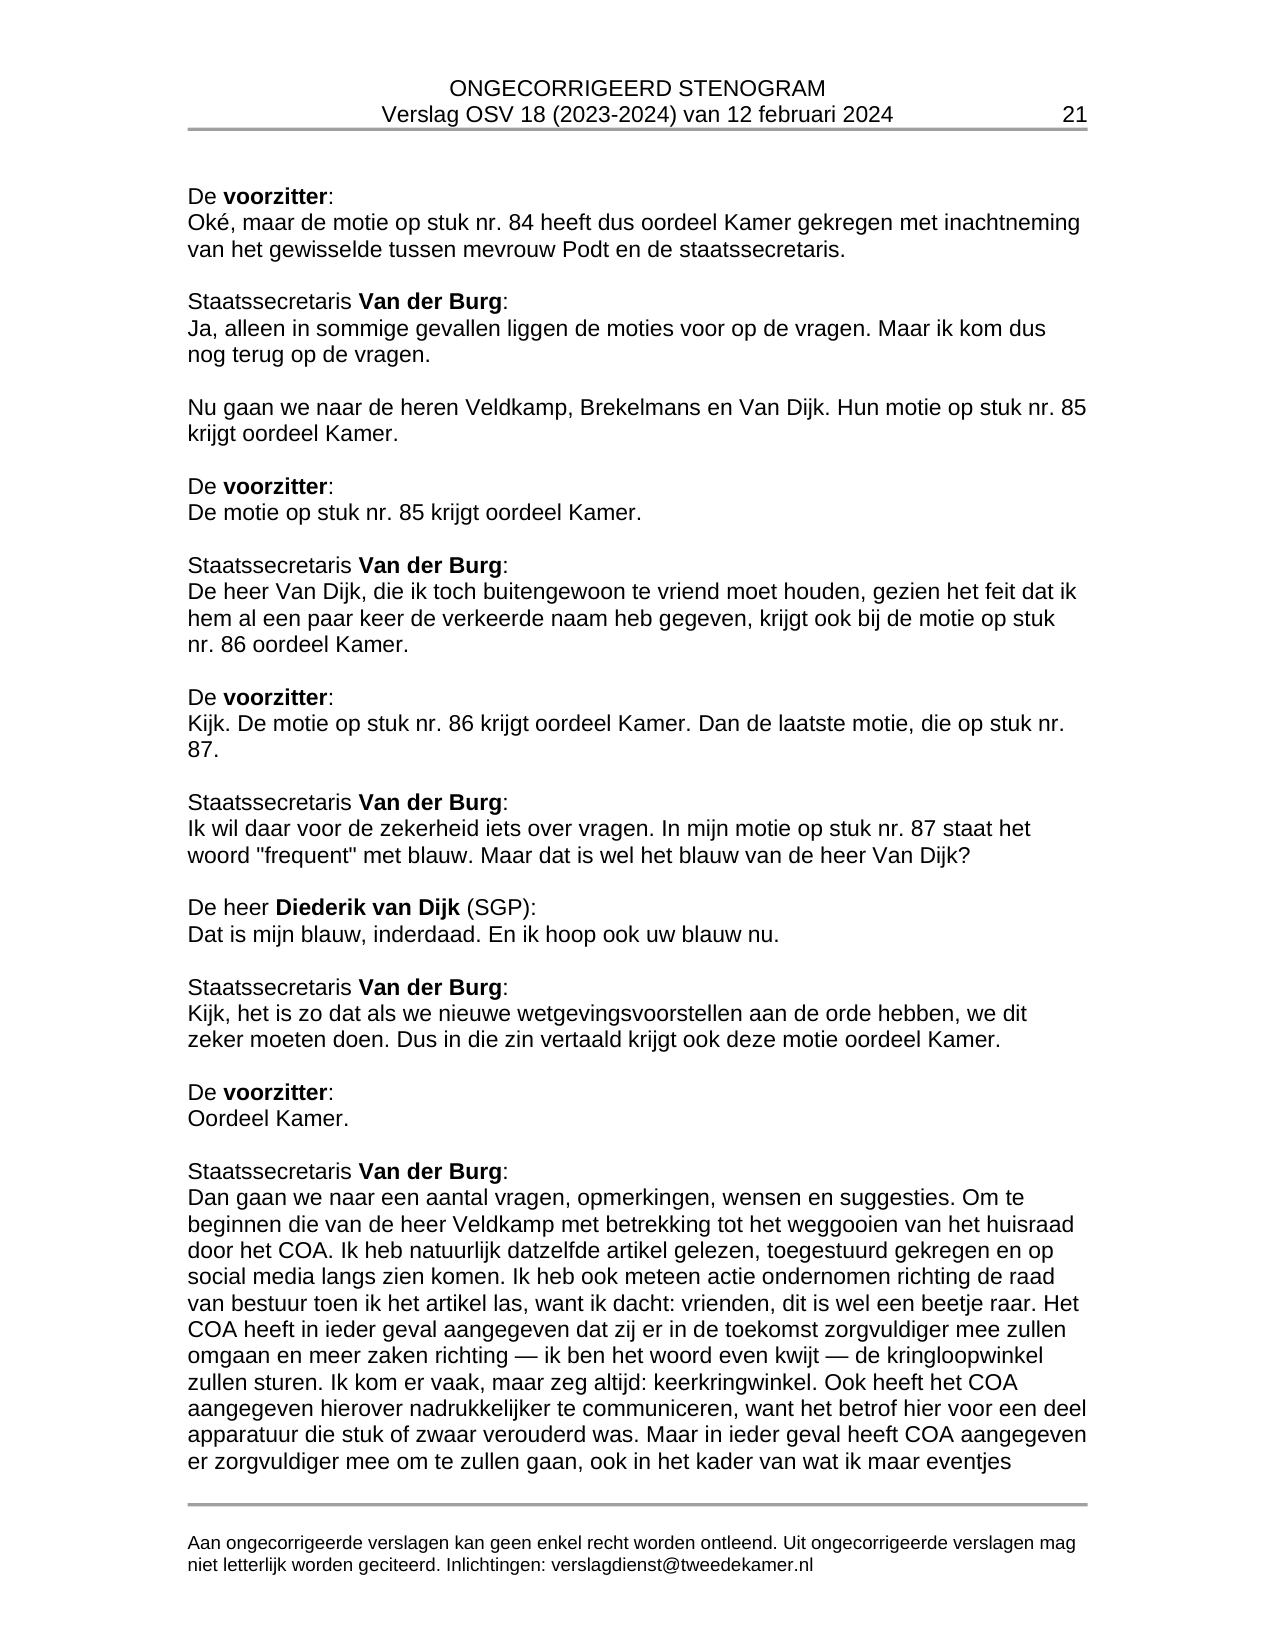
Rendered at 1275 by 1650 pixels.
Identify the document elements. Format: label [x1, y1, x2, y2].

text [187, 156, 1087, 1474]
